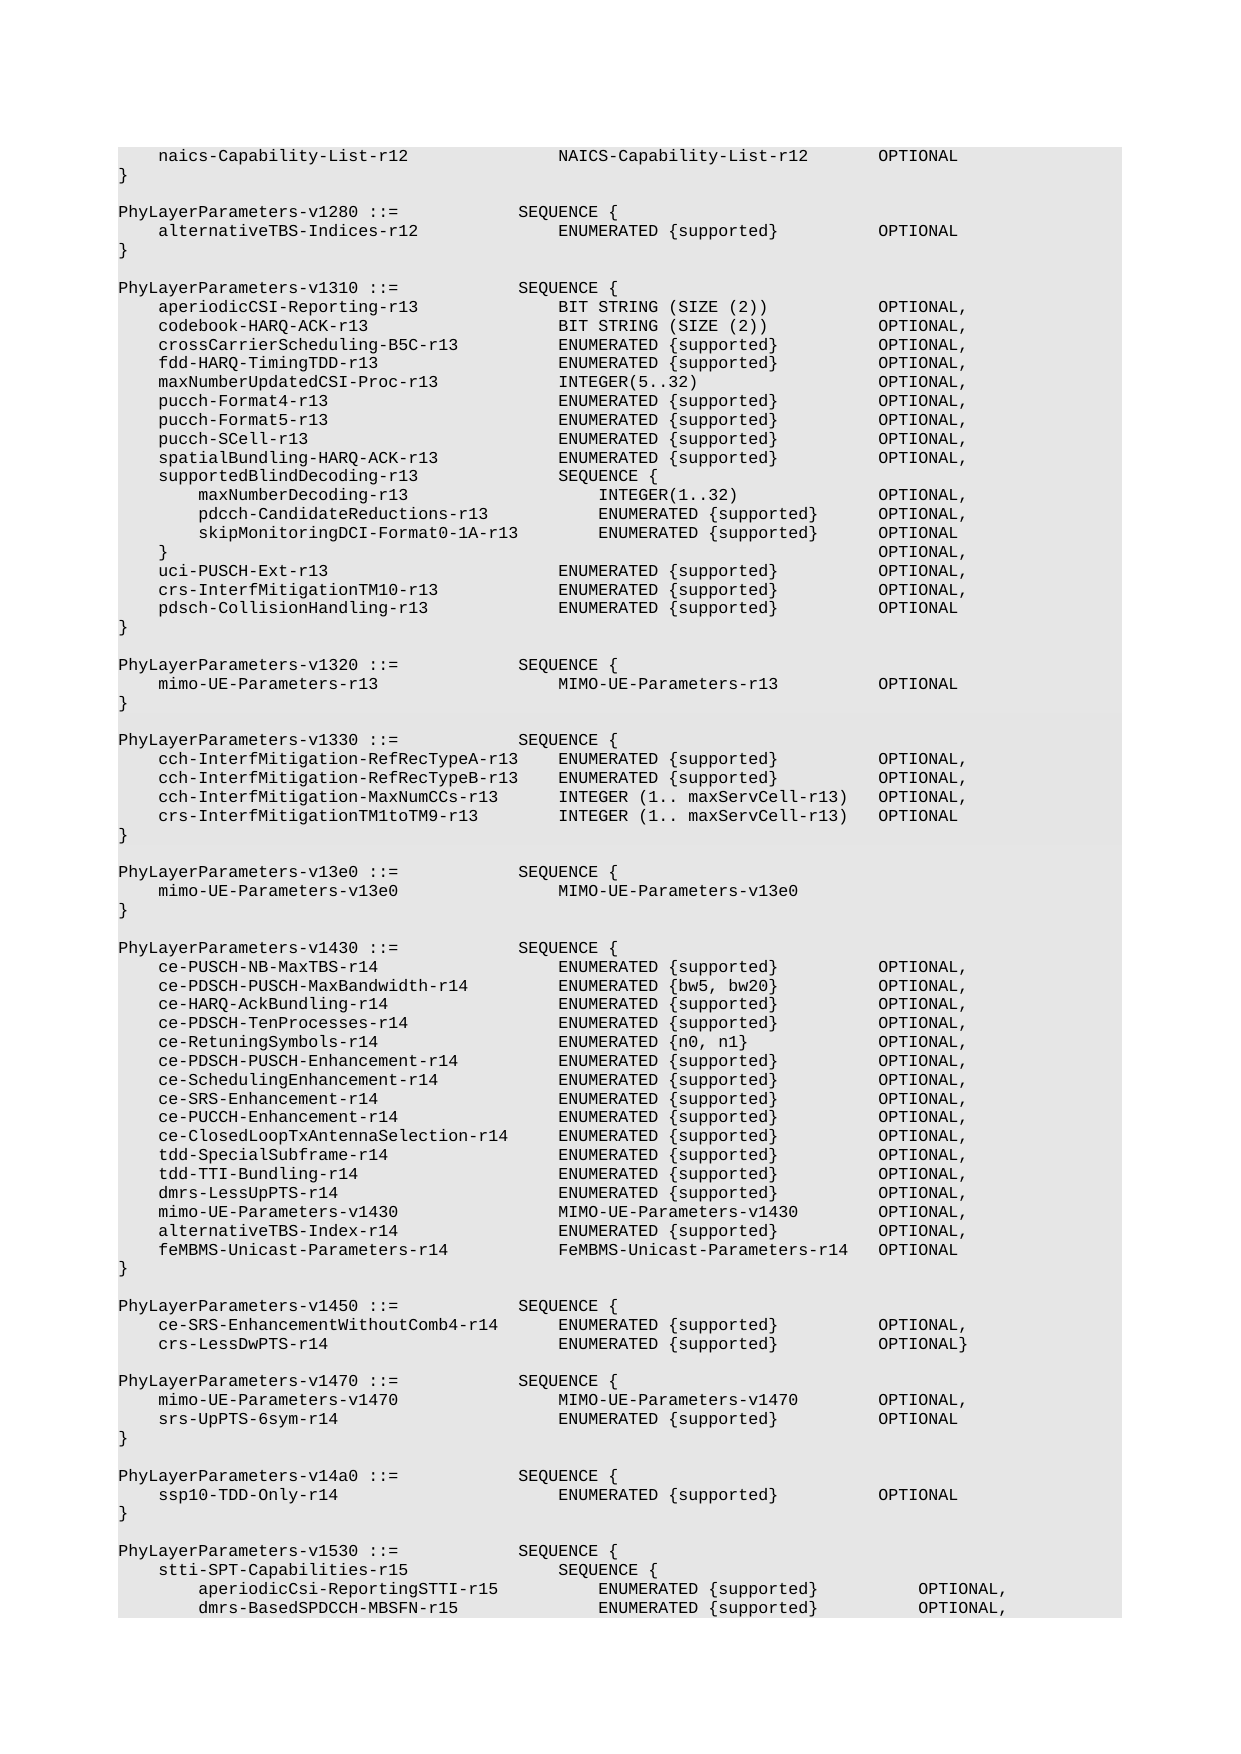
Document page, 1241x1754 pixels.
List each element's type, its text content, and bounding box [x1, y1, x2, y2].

text pucch-SCell-r13 ENUMERATED {supported} OPTIONAL, [118, 430, 1122, 449]
text ce-ClosedLoopTxAntennaSelection-r14 ENUMERATED {supported} OPTIONAL, [118, 1128, 1122, 1147]
text PhyLayerParameters-v1330 ::= SEQUENCE { [118, 732, 1122, 751]
text } OPTIONAL, [118, 543, 1122, 562]
text } [118, 619, 1122, 638]
text crossCarrierScheduling-B5C-r13 ENUMERATED {supported} OPTIONAL, [118, 336, 1122, 355]
text cch-InterfMitigation-RefRecTypeA-r13 ENUMERATED {supported} OPTIONAL, [118, 751, 1122, 770]
text ce-SchedulingEnhancement-r14 ENUMERATED {supported} OPTIONAL, [118, 1071, 1122, 1090]
text skipMonitoringDCI-Format0-1A-r13 ENUMERATED {supported} OPTIONAL [118, 524, 1122, 543]
text mimo-UE-Parameters-v1470 MIMO-UE-Parameters-v1470 OPTIONAL, [118, 1392, 1122, 1411]
text ce-RetuningSymbols-r14 ENUMERATED {n0, n1} OPTIONAL, [118, 1034, 1122, 1052]
text codebook-HARQ-ACK-r13 BIT STRING (SIZE (2)) OPTIONAL, [118, 317, 1122, 336]
text PhyLayerParameters-v1430 ::= SEQUENCE { [118, 939, 1122, 958]
text stti-SPT-Capabilities-r15 SEQUENCE { [118, 1562, 1122, 1580]
text uci-PUSCH-Ext-r13 ENUMERATED {supported} OPTIONAL, [118, 562, 1122, 581]
text aperiodicCSI-Reporting-r13 BIT STRING (SIZE (2)) OPTIONAL, [118, 298, 1122, 317]
text aperiodicCsi-ReportingSTTI-r15 ENUMERATED {supported} OPTIONAL, [118, 1580, 1122, 1599]
text pdcch-CandidateReductions-r13 ENUMERATED {supported} OPTIONAL, [118, 506, 1122, 524]
text mimo-UE-Parameters-v13e0 MIMO-UE-Parameters-v13e0 [118, 883, 1122, 902]
text ce-PUSCH-NB-MaxTBS-r14 ENUMERATED {supported} OPTIONAL, [118, 958, 1122, 977]
text } [118, 694, 1122, 713]
text spatialBundling-HARQ-ACK-r13 ENUMERATED {supported} OPTIONAL, [118, 449, 1122, 468]
text fdd-HARQ-TimingTDD-r13 ENUMERATED {supported} OPTIONAL, [118, 355, 1122, 374]
text PhyLayerParameters-v1450 ::= SEQUENCE { [118, 1298, 1122, 1316]
text PhyLayerParameters-v1310 ::= SEQUENCE { [118, 279, 1122, 298]
text PhyLayerParameters-v1530 ::= SEQUENCE { [118, 1543, 1122, 1562]
text } [118, 1429, 1122, 1448]
text supportedBlindDecoding-r13 SEQUENCE { [118, 468, 1122, 487]
text maxNumberUpdatedCSI-Proc-r13 INTEGER(5..32) OPTIONAL, [118, 374, 1122, 393]
text ce-SRS-EnhancementWithoutComb4-r14 ENUMERATED {supported} OPTIONAL, [118, 1316, 1122, 1335]
text ce-SRS-Enhancement-r14 ENUMERATED {supported} OPTIONAL, [118, 1090, 1122, 1109]
text ce-PDSCH-PUSCH-MaxBandwidth-r14 ENUMERATED {bw5, bw20} OPTIONAL, [118, 977, 1122, 996]
text naics-Capability-List-r12 NAICS-Capability-List-r12 OPTIONAL [118, 147, 1122, 166]
text alternativeTBS-Index-r14 ENUMERATED {supported} OPTIONAL, [118, 1222, 1122, 1241]
text pucch-Format4-r13 ENUMERATED {supported} OPTIONAL, [118, 393, 1122, 411]
text tdd-SpecialSubframe-r14 ENUMERATED {supported} OPTIONAL, [118, 1147, 1122, 1166]
text } [118, 826, 1122, 845]
text ce-PDSCH-TenProcesses-r14 ENUMERATED {supported} OPTIONAL, [118, 1015, 1122, 1034]
text tdd-TTI-Bundling-r14 ENUMERATED {supported} OPTIONAL, [118, 1166, 1122, 1184]
text PhyLayerParameters-v1470 ::= SEQUENCE { [118, 1373, 1122, 1392]
text } [118, 1260, 1122, 1279]
text alternativeTBS-Indices-r12 ENUMERATED {supported} OPTIONAL [118, 223, 1122, 242]
text PhyLayerParameters-v14a0 ::= SEQUENCE { [118, 1467, 1122, 1486]
text } [118, 1505, 1122, 1524]
text dmrs-LessUpPTS-r14 ENUMERATED {supported} OPTIONAL, [118, 1184, 1122, 1203]
text PhyLayerParameters-v1280 ::= SEQUENCE { [118, 204, 1122, 223]
text cch-InterfMitigation-MaxNumCCs-r13 INTEGER (1.. maxServCell-r13) OPTIONAL, [118, 788, 1122, 807]
text mimo-UE-Parameters-r13 MIMO-UE-Parameters-r13 OPTIONAL [118, 675, 1122, 694]
text ce-PUCCH-Enhancement-r14 ENUMERATED {supported} OPTIONAL, [118, 1109, 1122, 1128]
text } [118, 166, 1122, 185]
text mimo-UE-Parameters-v1430 MIMO-UE-Parameters-v1430 OPTIONAL, [118, 1203, 1122, 1222]
text PhyLayerParameters-v1320 ::= SEQUENCE { [118, 657, 1122, 675]
text } [118, 902, 1122, 921]
text maxNumberDecoding-r13 INTEGER(1..32) OPTIONAL, [118, 487, 1122, 506]
text crs-InterfMitigationTM10-r13 ENUMERATED {supported} OPTIONAL, [118, 581, 1122, 600]
text ssp10-TDD-Only-r14 ENUMERATED {supported} OPTIONAL [118, 1486, 1122, 1505]
text ce-HARQ-AckBundling-r14 ENUMERATED {supported} OPTIONAL, [118, 996, 1122, 1015]
text } [118, 242, 1122, 261]
text pucch-Format5-r13 ENUMERATED {supported} OPTIONAL, [118, 411, 1122, 430]
text dmrs-BasedSPDCCH-MBSFN-r15 ENUMERATED {supported} OPTIONAL, [118, 1599, 1122, 1618]
text feMBMS-Unicast-Parameters-r14 FeMBMS-Unicast-Parameters-r14 OPTIONAL [118, 1241, 1122, 1260]
text cch-InterfMitigation-RefRecTypeB-r13 ENUMERATED {supported} OPTIONAL, [118, 770, 1122, 788]
text PhyLayerParameters-v13e0 ::= SEQUENCE { [118, 864, 1122, 883]
text crs-LessDwPTS-r14 ENUMERATED {supported} OPTIONAL} [118, 1335, 1122, 1354]
text pdsch-CollisionHandling-r13 ENUMERATED {supported} OPTIONAL [118, 600, 1122, 619]
text srs-UpPTS-6sym-r14 ENUMERATED {supported} OPTIONAL [118, 1411, 1122, 1429]
text crs-InterfMitigationTM1toTM9-r13 INTEGER (1.. maxServCell-r13) OPTIONAL [118, 807, 1122, 826]
text ce-PDSCH-PUSCH-Enhancement-r14 ENUMERATED {supported} OPTIONAL, [118, 1052, 1122, 1071]
